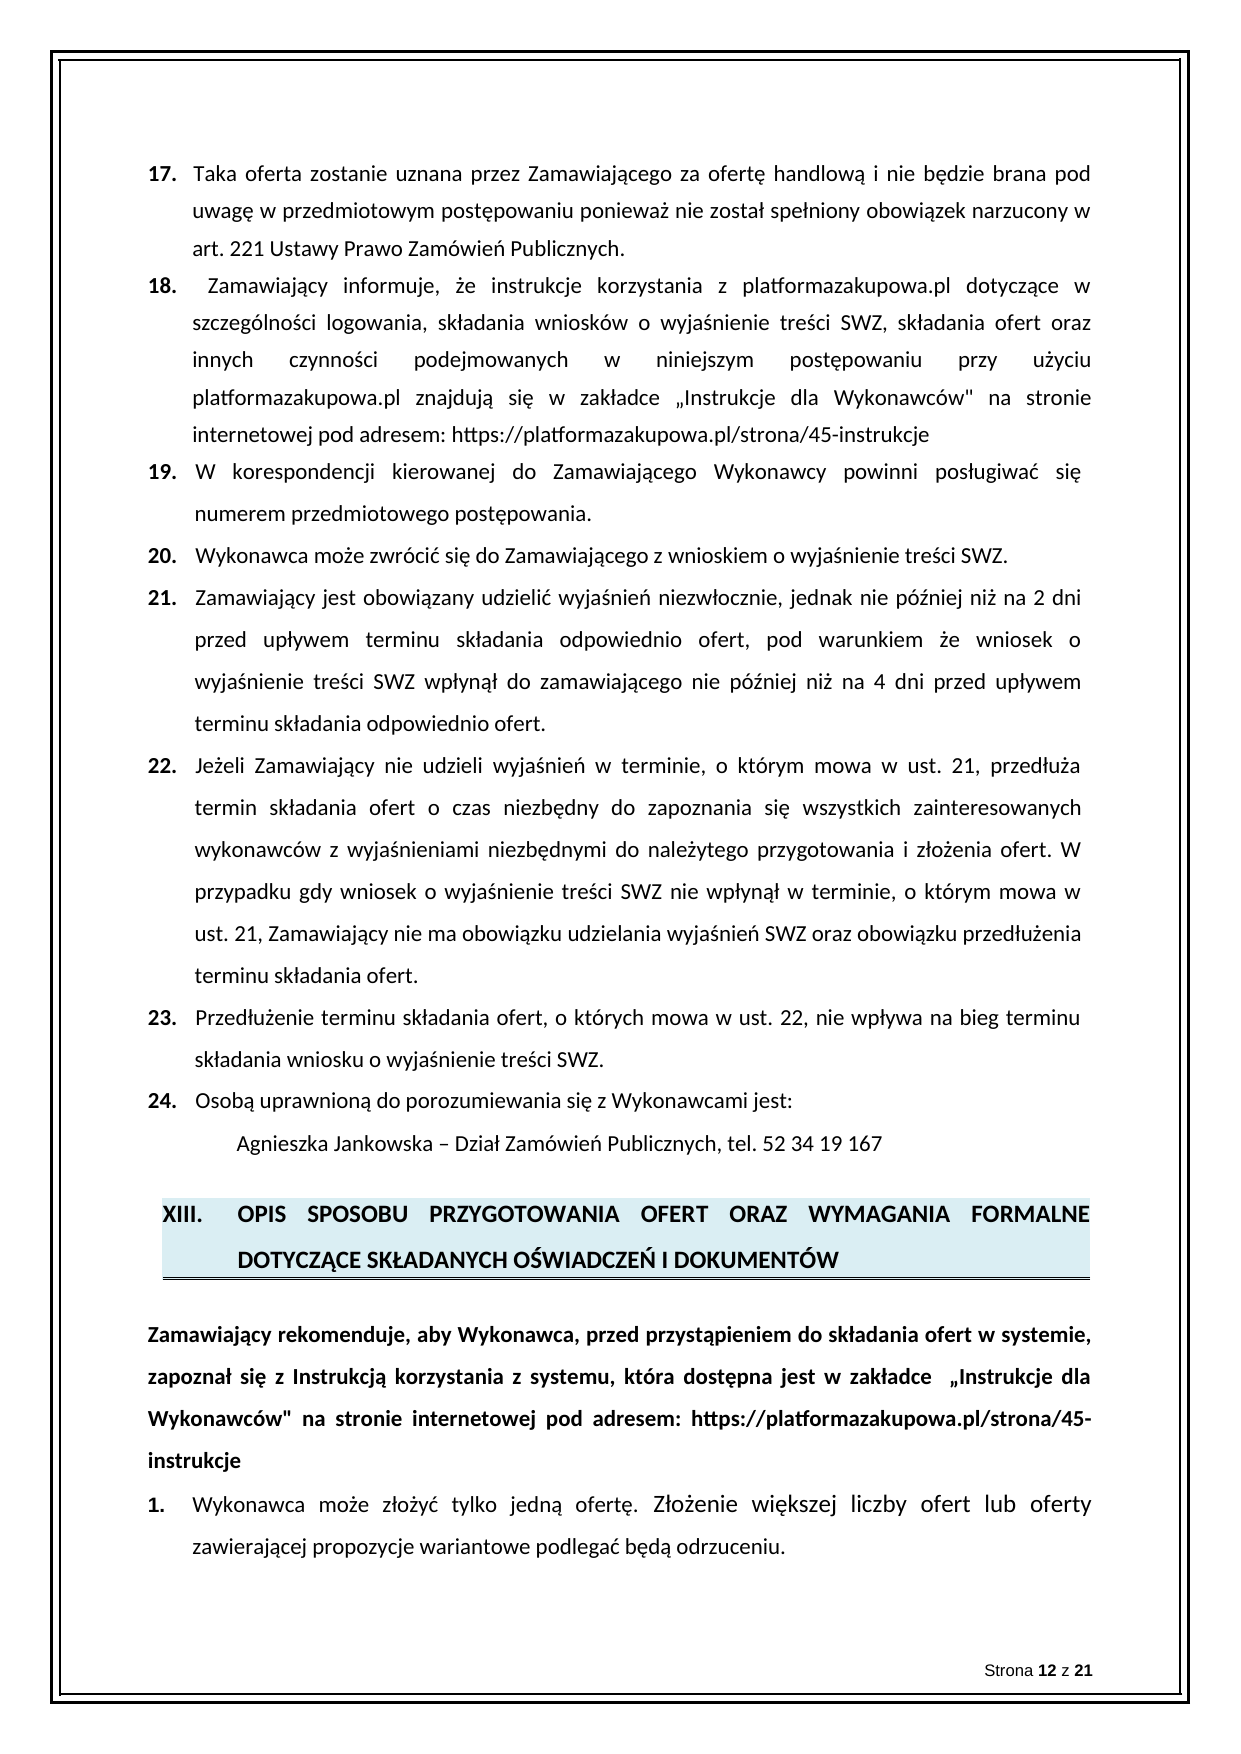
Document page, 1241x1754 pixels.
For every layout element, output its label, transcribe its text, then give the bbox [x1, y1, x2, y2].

list W korespondencji kierowanej do Zamawiającego Wykonawcy powinni posługiwać się numerem przedmiotowego postępowania. [148, 457, 1083, 527]
list Zamawiający rekomenduje, aby Wykonawca, przed przystąpieniem do składania ofert w systemie, zapoznał się z Instrukcją korzystania z systemu, która dostępna jest w zakładce „Instrukcje dla Wykonawców" na stronie internetowej pod adresem: https://platformazakupowa.pl/strona/45-instrukcje [148, 1320, 1092, 1474]
text Agnieszka Jankowska – Dział Zamówień Publicznych, tel. 52 34 19 167 [231, 1129, 1093, 1157]
list Jeżeli Zamawiający nie udzieli wyjaśnień w terminie, o którym mowa w ust. 21, przedłuża termin składania ofert o czas niezbędny do zapoznania się wszystkich zainteresowanych wykonawców z wyjaśnieniami niezbędnymi do należytego przygotowania i złożenia ofert. W przypadku gdy wniosek o wyjaśnienie treści SWZ nie wpłynął w terminie, o którym mowa w ust. 21, Zamawiający nie ma obowiązku udzielania wyjaśnień SWZ oraz obowiązku przedłużenia terminu składania ofert. [148, 751, 1083, 989]
list Taka oferta zostanie uznana przez Zamawiającego za ofertę handlową i nie będzie brana pod uwagę w przedmiotowym postępowaniu ponieważ nie został spełniony obowiązek narzucony w art. 221 Ustawy Prawo Zamówień Publicznych. [148, 159, 1092, 262]
list Osobą uprawnioną do porozumiewania się z Wykonawcami jest: [148, 1087, 1083, 1115]
list OPIS SPOSOBU PRZYGOTOWANIA OFERT ORAZ WYMAGANIA FORMALNE DOTYCZĄCE SKŁADANYCH OŚWIADCZEŃ I DOKUMENTÓW [162, 1198, 1090, 1280]
list Zamawiający informuje, że instrukcje korzystania z platformazakupowa.pl dotyczące w szczególności logowania, składania wniosków o wyjaśnienie treści SWZ, składania ofert oraz innych czynności podejmowanych w niniejszym postępowaniu przy użyciu platformazakupowa.pl znajdują się w zakładce „Instrukcje dla Wykonawców" na stronie internetowej pod adresem: https://platformazakupowa.pl/strona/45-instrukcje [148, 271, 1092, 448]
list Wykonawca może zwrócić się do Zamawiającego z wnioskiem o wyjaśnienie treści SWZ. [148, 541, 1083, 569]
list Przedłużenie terminu składania ofert, o których mowa w ust. 22, nie wpływa na bieg terminu składania wniosku o wyjaśnienie treści SWZ. [148, 1003, 1083, 1073]
list Zamawiający jest obowiązany udzielić wyjaśnień niezwłocznie, jednak nie później niż na 2 dni przed upływem terminu składania odpowiednio ofert, pod warunkiem że wniosek o wyjaśnienie treści SWZ wpłynął do zamawiającego nie później niż na 4 dni przed upływem terminu składania odpowiednio ofert. [148, 583, 1083, 737]
list Wykonawca może złożyć tylko jedną ofertę. Złożenie większej liczby ofert lub oferty zawierającej propozycje wariantowe podlegać będą odrzuceniu. [148, 1488, 1092, 1560]
